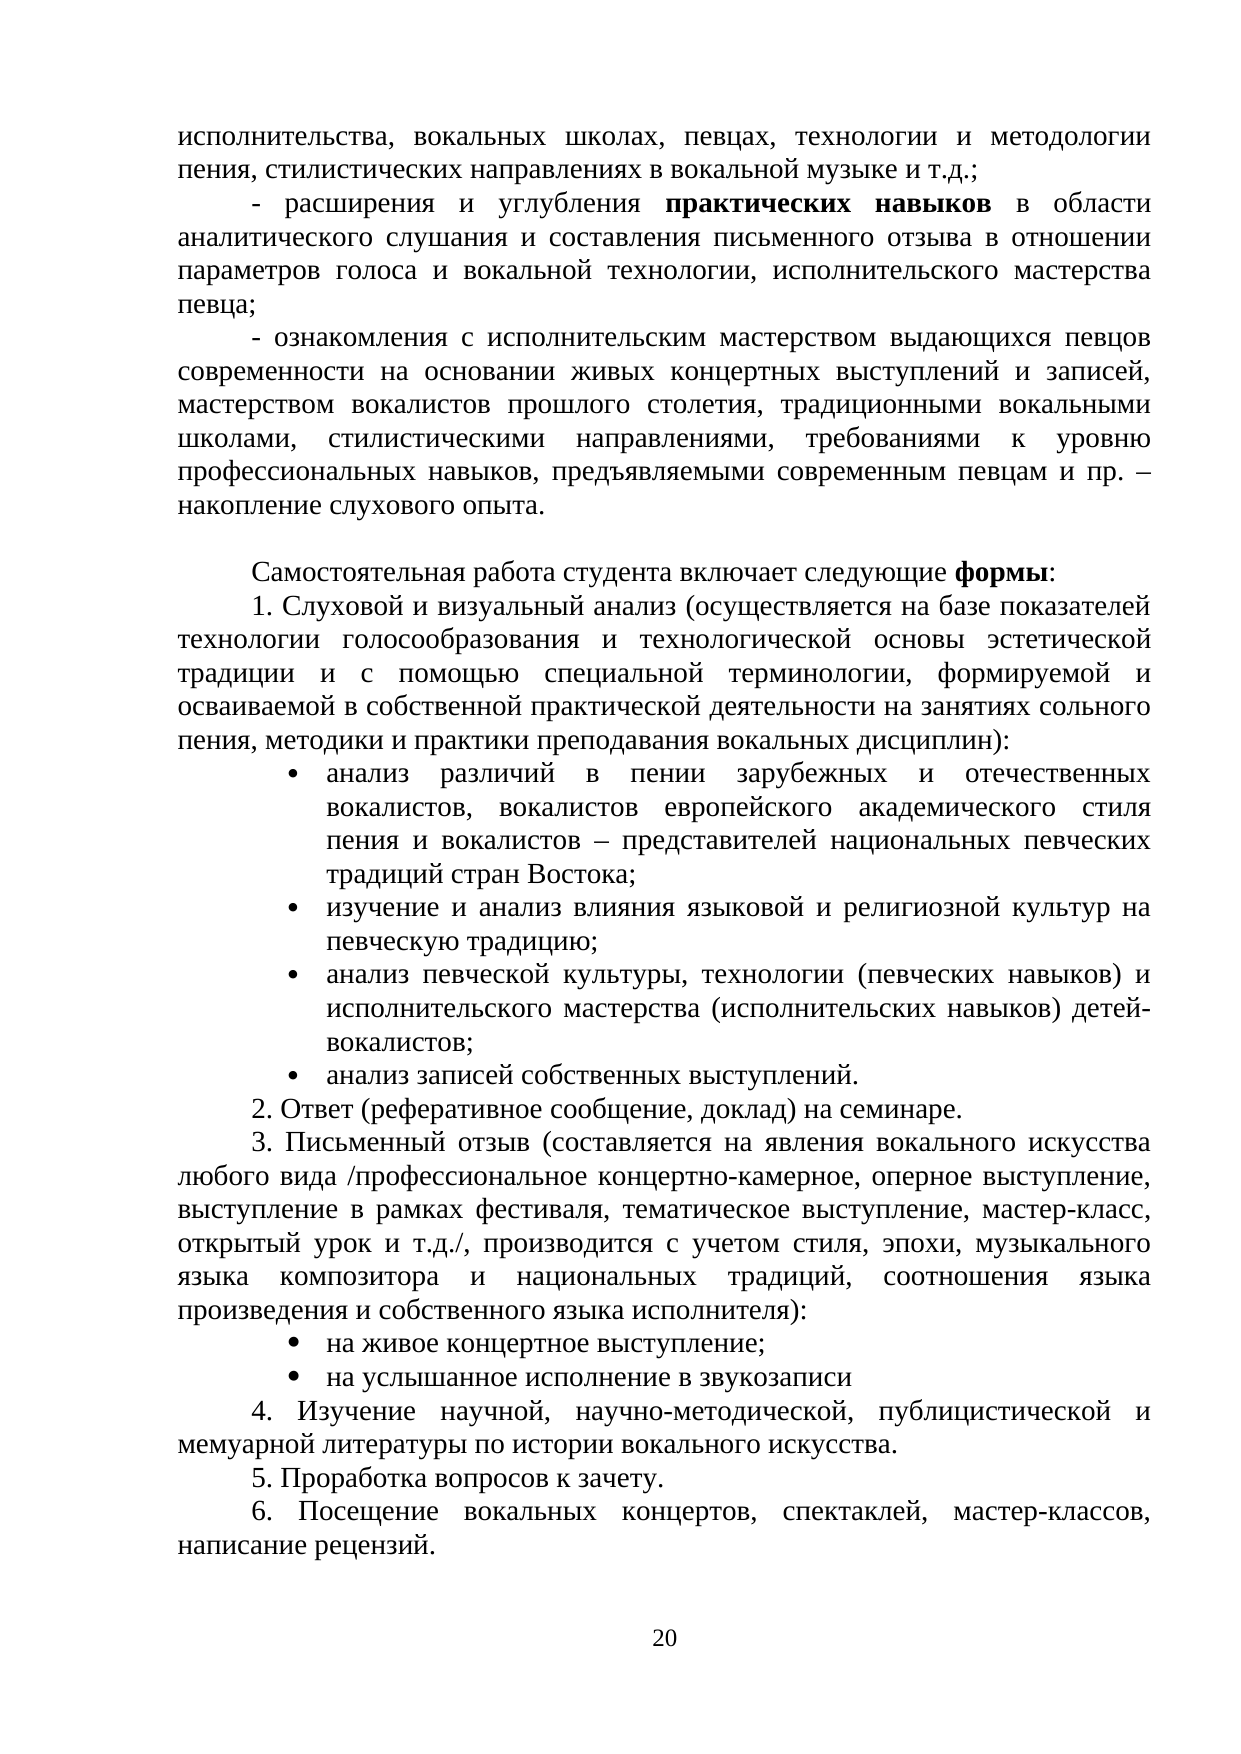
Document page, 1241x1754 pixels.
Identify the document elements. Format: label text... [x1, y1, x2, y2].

list на услышанное исполнение в звукозаписи [288, 1359, 1152, 1393]
text - расширения и углубления практических навыков в области аналитического слушания и составления письменного отзыва в отношении параметров голоса и вокальной технологии, исполнительского мастерства певца; [177, 185, 1152, 319]
text - ознакомления с исполнительским мастерством выдающихся певцов современности на основании живых концертных выступлений и записей, мастерством вокалистов прошлого столетия, традиционными вокальными школами, стилистическими направлениями, требованиями к уровню профессиональных навыков, предъявляемыми современным певцам и пр. – накопление слухового опыта. [177, 319, 1152, 521]
list анализ певческой культуры, технологии (певческих навыков) и исполнительского мастерства (исполнительских навыков) детей-вокалистов; [288, 957, 1152, 1057]
list анализ записей собственных выступлений. [288, 1057, 1152, 1091]
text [177, 118, 1152, 185]
list 2. Ответ (реферативное сообщение, доклад) на семинаре. [177, 1091, 1152, 1124]
list 6. Посещение вокальных концертов, спектаклей, мастер-классов, написание рецензий. [177, 1493, 1152, 1561]
list на живое концертное выступление; [288, 1326, 1152, 1359]
text 1. Слуховой и визуальный анализ (осуществляется на базе показателей технологии голосообразования и технологической основы эстетической традиции и с помощью специальной терминологии, формируемой и осваиваемой в собственной практической деятельности на занятиях сольного пения, методики и практики преподавания вокальных дисциплин): [177, 588, 1152, 755]
list анализ различий в пении зарубежных и отечественных вокалистов, вокалистов европейского академического стиля пения и вокалистов – представителей национальных певческих традиций стран Востока; [288, 755, 1152, 889]
list 5. Проработка вопросов к зачету. [177, 1460, 1152, 1493]
list 3. Письменный отзыв (составляется на явления вокального искусства любого вида /профессиональное концертно-камерное, оперное выступление, выступление в рамках фестиваля, тематическое выступление, мастер-класс, открытый урок и т.д./, производится с учетом стиля, эпохи, музыкального языка композитора и национальных традиций, соотношения языка произведения и собственного языка исполнителя): [177, 1124, 1152, 1326]
list 4. Изучение научной, научно-методической, публицистической и мемуарной литературы по истории вокального искусства. [177, 1393, 1152, 1460]
list изучение и анализ влияния языковой и религиозной культур на певческую традицию; [288, 889, 1152, 957]
text Самостоятельная работа студента включает следующие формы: [177, 554, 1152, 588]
